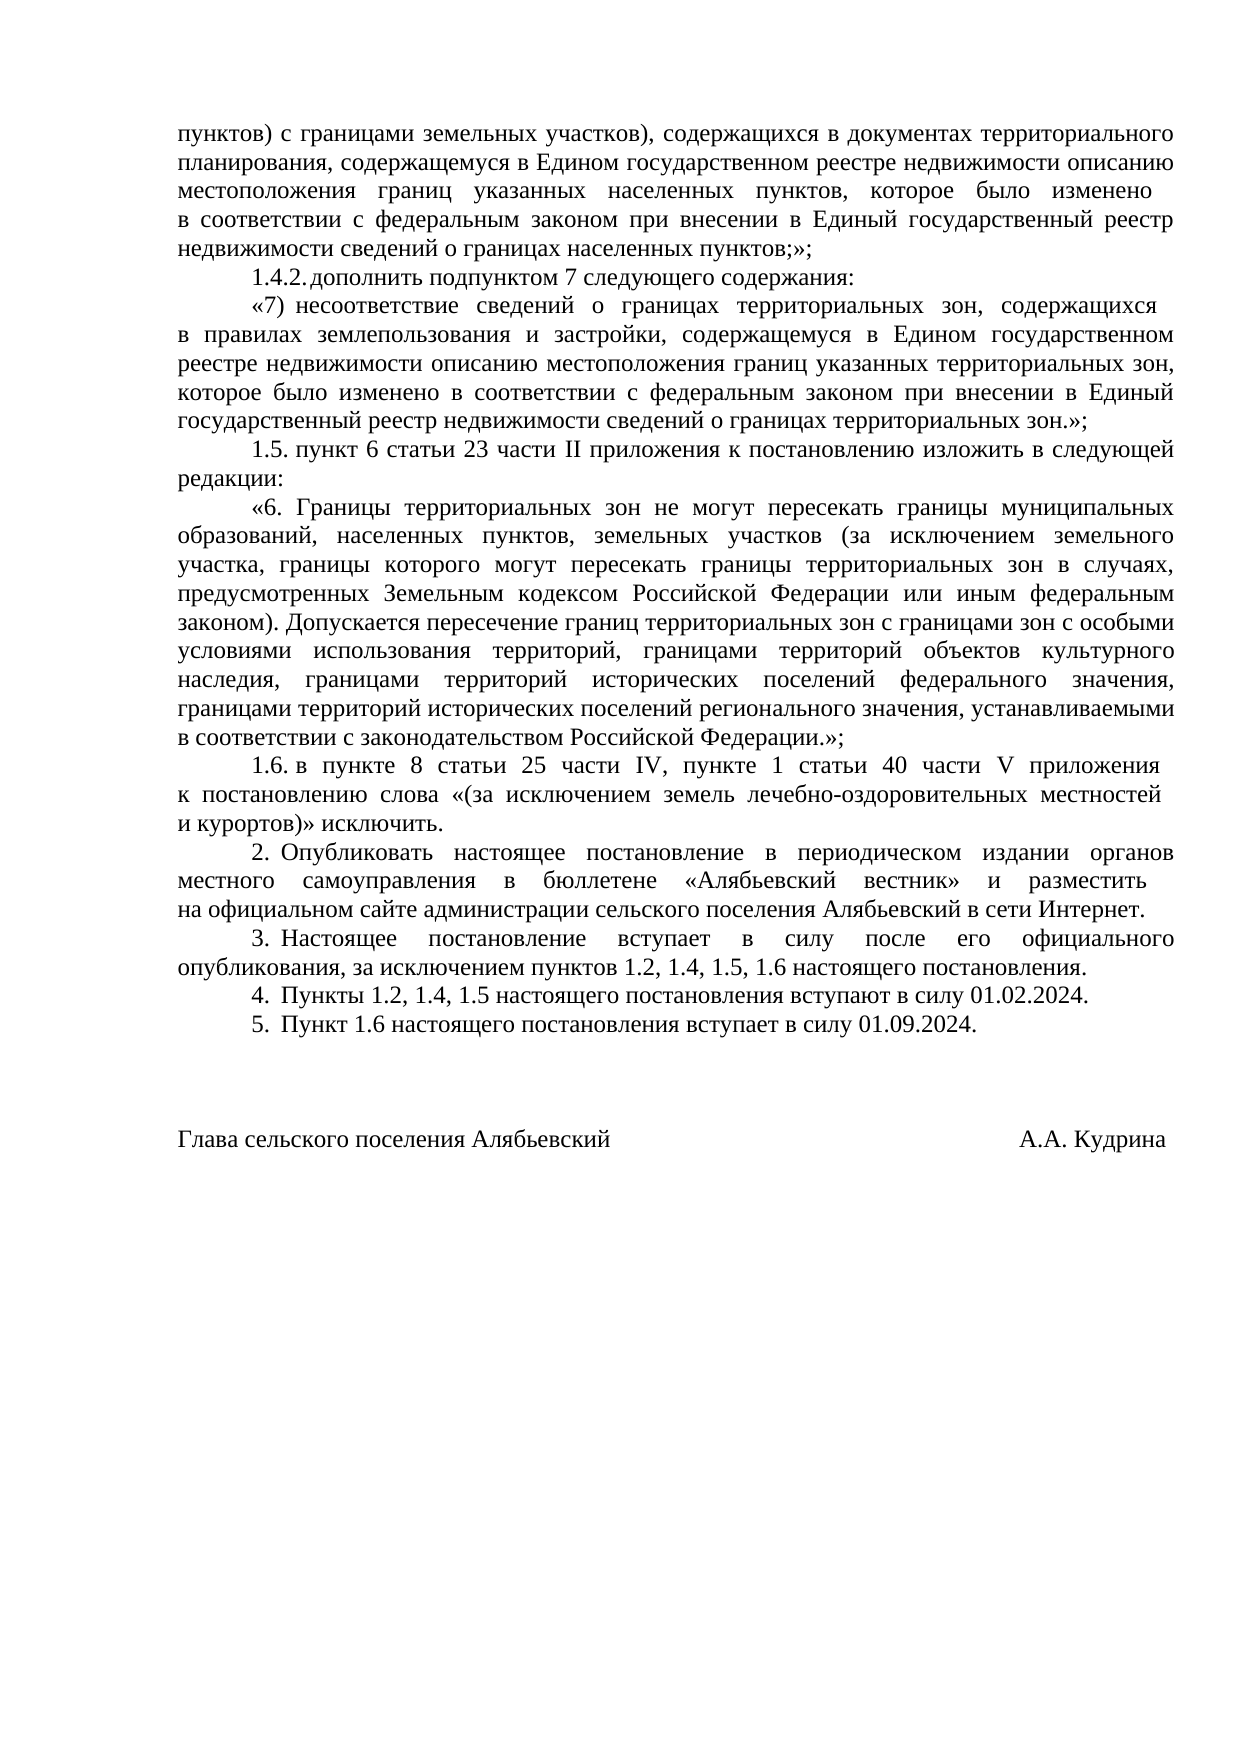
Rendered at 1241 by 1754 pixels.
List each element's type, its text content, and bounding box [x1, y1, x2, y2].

list пункт 6 статьи 23 части II приложения к постановлению изложить в следующей редакции: [177, 434, 1175, 492]
list «6. Границы территориальных зон не могут пересекать границы муниципальных образований, населенных пунктов, земельных участков (за исключением земельного участка, границы которого могут пересекать границы территориальных зон в случаях, предусмотренных Земельным кодексом Российской Федерации или иным федеральным законом). Допускается пересечение границ территориальных зон с границами зон с особыми условиями использования территорий, границами территорий объектов культурного наследия, границами территорий исторических поселений федерального значения, границами территорий исторических поселений регионального значения, устанавливаемыми в соответствии с законодательством Российской Федерации.»; [177, 492, 1175, 751]
text Глава сельского поселения Алябьевский А.А. Кудрина [177, 1124, 1175, 1153]
list Опубликовать настоящее постановление в периодическом издании органов местного самоуправления в бюллетене «Алябьевский вестник» и разместить на официальном сайте администрации сельского поселения Алябьевский в сети Интернет. [177, 837, 1175, 923]
list в пункте 8 статьи 25 части IV, пункте 1 статьи 40 части V приложения к постановлению слова «(за исключением земель лечебно-оздоровительных местностей и курортов)» исключить. [177, 751, 1175, 837]
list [177, 118, 1175, 262]
list дополнить подпунктом 7 следующего содержания: [177, 262, 1175, 291]
list Пункты 1.2, 1.4, 1.5 настоящего постановления вступают в силу 01.02.2024. [177, 981, 1175, 1009]
list «7) несоответствие сведений о границах территориальных зон, содержащихся в правилах землепользования и застройки, содержащемуся в Едином государственном реестре недвижимости описанию местоположения границ указанных территориальных зон, которое было изменено в соответствии с федеральным законом при внесении в Единый государственный реестр недвижимости сведений о границах территориальных зон.»; [177, 291, 1175, 434]
list Настоящее постановление вступает в силу после его официального опубликования, за исключением пунктов 1.2, 1.4, 1.5, 1.6 настоящего постановления. [177, 923, 1175, 981]
list Пункт 1.6 настоящего постановления вступает в силу 01.09.2024. [177, 1009, 1175, 1038]
